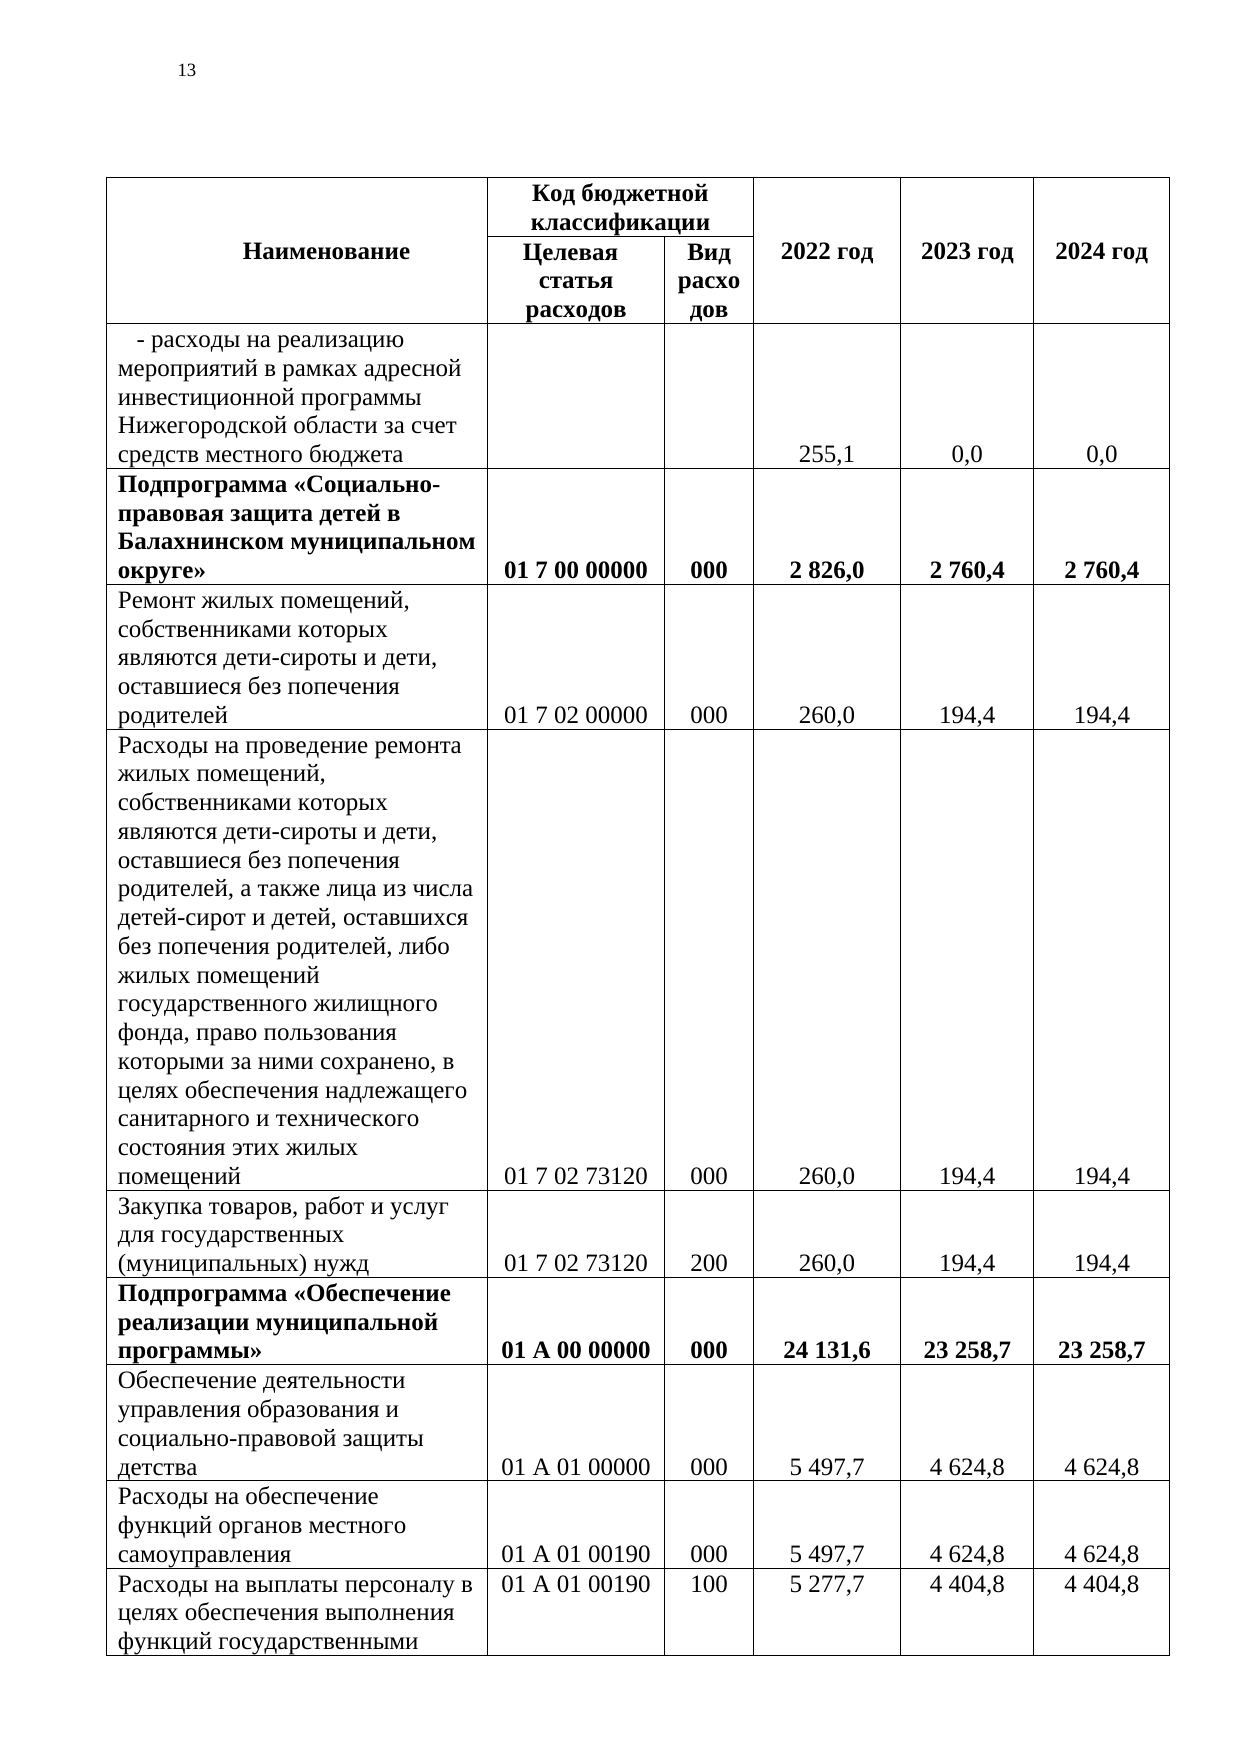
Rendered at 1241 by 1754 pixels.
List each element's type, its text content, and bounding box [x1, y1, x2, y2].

table_header 2023 год [901, 178, 1033, 323]
table_cell 255,1 [754, 324, 900, 468]
table_cell 260,0 [754, 730, 900, 1190]
table_cell 260,0 [754, 585, 900, 729]
table_cell 000 [665, 585, 753, 729]
table_header 2022 год [754, 178, 900, 323]
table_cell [107, 1569, 487, 1655]
table_cell 194,4 [901, 585, 1033, 729]
table_cell 000 [665, 1278, 753, 1364]
table_cell 2 760,4 [1034, 469, 1169, 584]
table_cell 000 [665, 730, 753, 1190]
table_cell 4 404,8 [901, 1569, 1033, 1655]
table_cell Вид расходов [665, 237, 753, 323]
table_cell 194,4 [901, 1191, 1033, 1277]
table_cell 23 258,7 [1034, 1278, 1169, 1364]
table_cell 200 [665, 1191, 753, 1277]
table_cell 194,4 [1034, 1191, 1169, 1277]
table_cell Подпрограмма «Социально-правовая защита детей в Балахнинском муниципальном округе» [107, 469, 487, 584]
table_header Наименование [107, 178, 487, 323]
table_cell Обеспечение деятельности управления образования и социально-правовой защиты детства [107, 1365, 487, 1480]
table_cell [665, 324, 753, 468]
table_cell 2 826,0 [754, 469, 900, 584]
table_cell 000 [665, 469, 753, 584]
table_cell 01 A 01 00190 [488, 1481, 664, 1568]
table_cell 4 624,8 [1034, 1365, 1169, 1480]
table_cell 01 A 01 00190 [488, 1569, 664, 1655]
table_cell 4 404,8 [1034, 1569, 1169, 1655]
table_cell 01 7 02 00000 [488, 585, 664, 729]
table_cell 5 497,7 [754, 1481, 900, 1568]
table_cell 23 258,7 [901, 1278, 1033, 1364]
table_cell 4 624,8 [901, 1481, 1033, 1568]
table_cell 01 A 01 00000 [488, 1365, 664, 1480]
table_cell 194,4 [1034, 585, 1169, 729]
table_cell 0,0 [901, 324, 1033, 468]
table_header Код бюджетной классификации [488, 178, 753, 236]
table_cell Ремонт жилых помещений, собственниками которых являются дети-сироты и дети, оставшиеся без попечения родителей [107, 585, 487, 729]
table_cell Расходы на проведение ремонта жилых помещений, собственниками которых являются дети-сироты и дети, оставшиеся без попечения родителей, а также лица из числа детей-сирот и детей, оставшихся без попечения родителей, либо жилых помещений государственного жилищного фонда, право пользования которыми за ними сохранено, в целях обеспечения надлежащего санитарного и технического состояния этих жилых помещений [107, 730, 487, 1190]
table_cell - расходы на реализацию мероприятий в рамках адресной инвестиционной программы Нижегородской области за счет средств местного бюджета [107, 324, 487, 468]
table_cell 01 7 02 73120 [488, 1191, 664, 1277]
table_cell Целевая статья расходов [488, 237, 664, 323]
table_cell 4 624,8 [1034, 1481, 1169, 1568]
table_cell 4 624,8 [901, 1365, 1033, 1480]
table_cell 000 [665, 1365, 753, 1480]
table_cell Закупка товаров, работ и услуг для государственных (муниципальных) нужд [107, 1191, 487, 1277]
table_cell [488, 324, 664, 468]
table_cell 01 7 00 00000 [488, 469, 664, 584]
table_cell Подпрограмма «Обеспечение реализации муниципальной программы» [107, 1278, 487, 1364]
table_cell 2 760,4 [901, 469, 1033, 584]
table_cell Расходы на обеспечение функций органов местного самоуправления [107, 1481, 487, 1568]
table_cell 5 497,7 [754, 1365, 900, 1480]
table_cell 100 [665, 1569, 753, 1655]
table_header 2024 год [1034, 178, 1169, 323]
table_cell 01 7 02 73120 [488, 730, 664, 1190]
table_cell 5 277,7 [754, 1569, 900, 1655]
table_cell 260,0 [754, 1191, 900, 1277]
table_cell 000 [665, 1481, 753, 1568]
table_cell 194,4 [901, 730, 1033, 1190]
table_cell 01 A 00 00000 [488, 1278, 664, 1364]
table_cell 0,0 [1034, 324, 1169, 468]
table_cell 194,4 [1034, 730, 1169, 1190]
table_cell 24 131,6 [754, 1278, 900, 1364]
